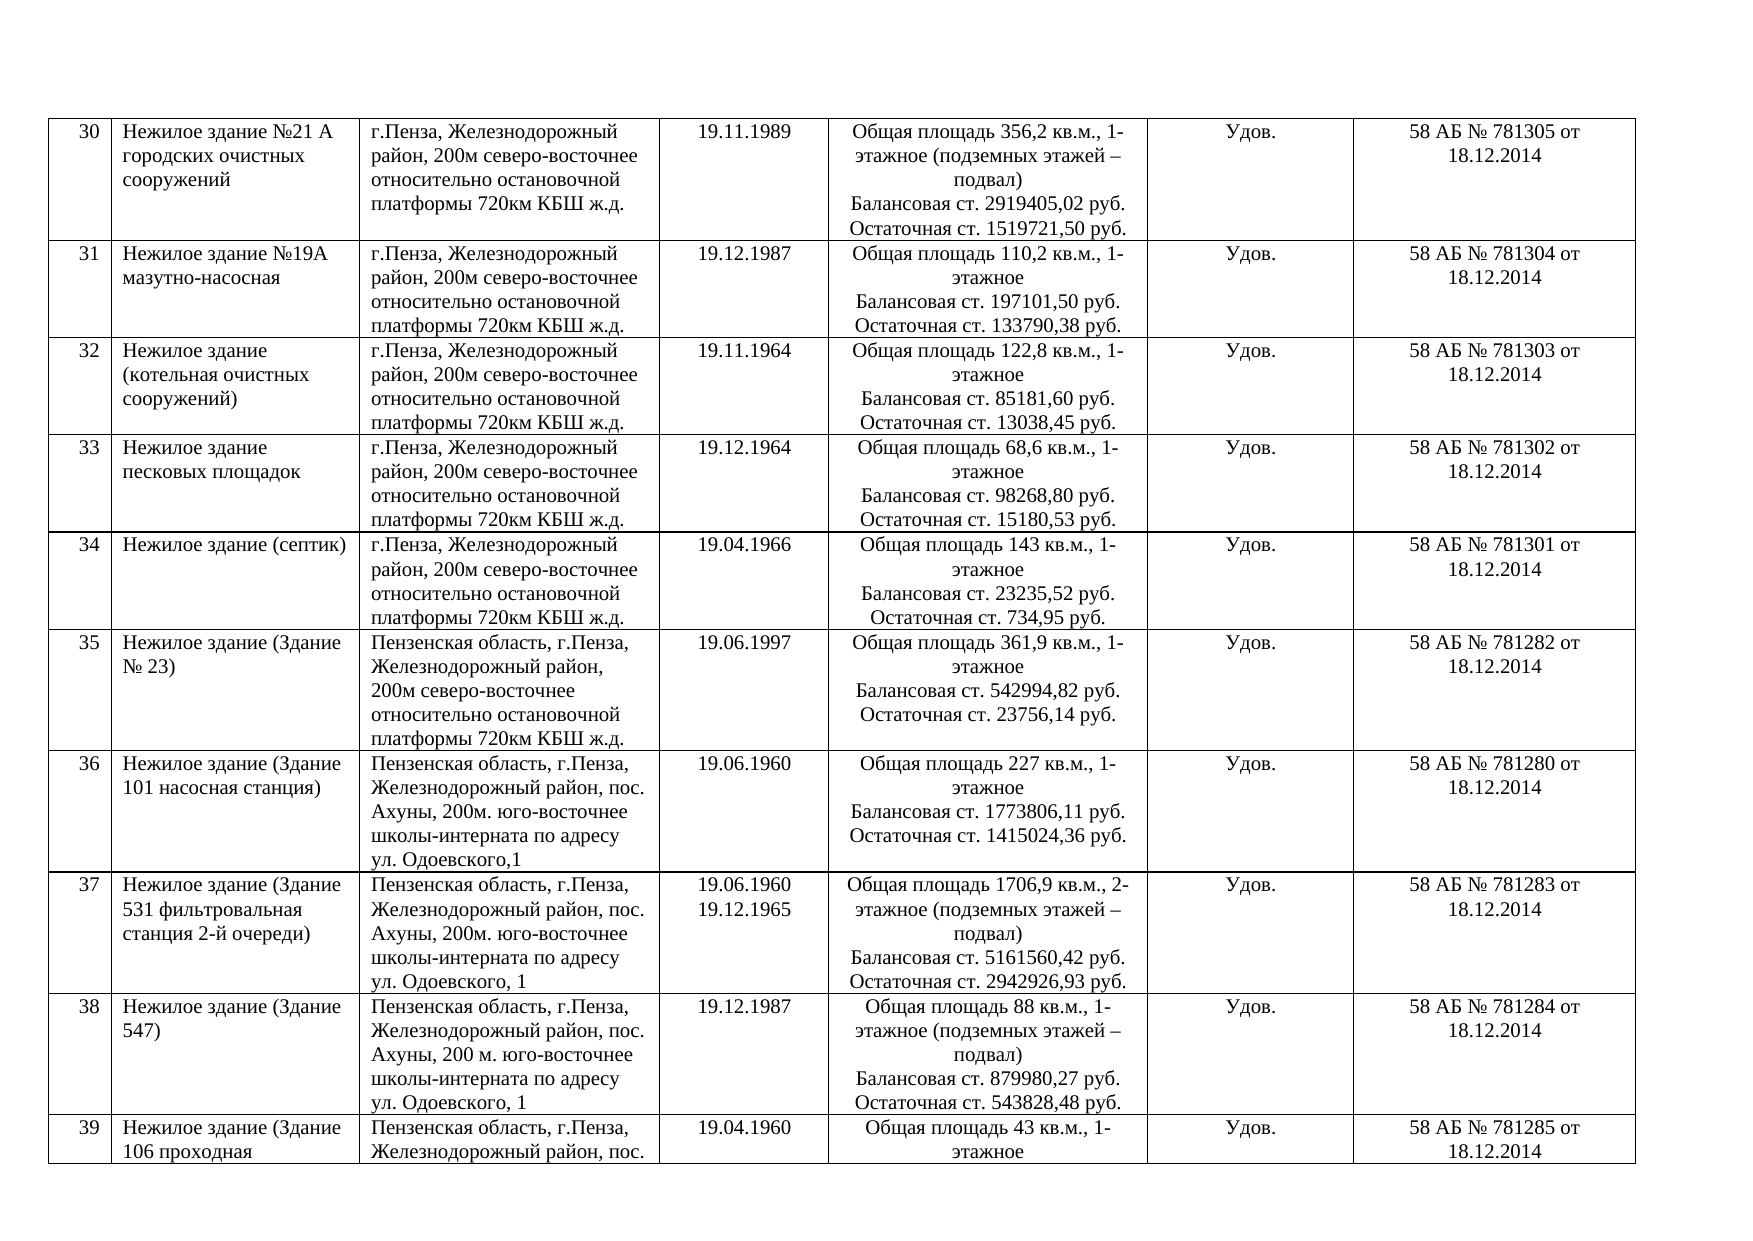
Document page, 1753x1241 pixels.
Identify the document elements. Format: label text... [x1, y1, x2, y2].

table_cell [49, 751, 111, 871]
table_cell Удов. [1148, 338, 1353, 434]
table_cell Пензенская область, г.Пенза, Железнодорожный район, 200м северо-восточнее относительно остановочной платформы 720км КБШ ж.д. [360, 630, 659, 750]
table_cell Удов. [1148, 994, 1353, 1114]
table_cell г.Пенза, Железнодорожный район, 200м северо-восточнее относительно остановочной платформы 720км КБШ ж.д. [360, 533, 659, 629]
table_cell 58 АБ № 781303 от 18.12.2014 [1354, 338, 1635, 434]
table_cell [360, 119, 659, 239]
table_cell Нежилое здание (септик) [112, 533, 359, 629]
table_cell Нежилое здание (Здание 547) [112, 994, 359, 1114]
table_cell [1354, 1115, 1635, 1163]
table_cell Общая площадь 68,6 кв.м., 1-этажное Балансовая ст. 98268,80 руб. Остаточная ст. 15180,53 руб. [829, 435, 1147, 531]
table_cell [49, 435, 111, 531]
table_cell Общая площадь 143 кв.м., 1-этажное Балансовая ст. 23235,52 руб. Остаточная ст. 734,95 руб. [829, 533, 1147, 629]
table_cell Удов. [1148, 533, 1353, 629]
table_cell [829, 1115, 1147, 1163]
table_cell [49, 533, 111, 629]
table_cell 19.12.1964 [660, 435, 828, 531]
table_cell Общая площадь 356,2 кв.м., 1-этажное (подземных этажей – подвал) Балансовая ст. 2919405,02 руб. Остаточная ст. 1519721,50 руб. [829, 119, 1147, 239]
table_cell [49, 873, 111, 993]
table_cell Нежилое здание №21 А городских очистных сооружений [112, 119, 359, 239]
table_cell [49, 994, 111, 1114]
table_cell Общая площадь 110,2 кв.м., 1-этажное Балансовая ст. 197101,50 руб. Остаточная ст. 133790,38 руб. [829, 241, 1147, 337]
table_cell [112, 1115, 359, 1163]
table_cell 19.12.1987 [660, 994, 828, 1114]
table_cell Нежилое здание №19А мазутно-насосная [112, 241, 359, 337]
table_cell Нежилое здание (Здание № 23) [112, 630, 359, 750]
table_cell Общая площадь 122,8 кв.м., 1-этажное Балансовая ст. 85181,60 руб. Остаточная ст. 13038,45 руб. [829, 338, 1147, 434]
table_cell 19.11.1989 [660, 119, 828, 239]
table_cell 58 АБ № 781282 от 18.12.2014 [1354, 630, 1635, 750]
table_cell 58 АБ № 781301 от 18.12.2014 [1354, 533, 1635, 629]
table_cell г.Пенза, Железнодорожный район, 200м северо-восточнее относительно остановочной платформы 720км КБШ ж.д. [360, 241, 659, 337]
table_cell г.Пенза, Железнодорожный район, 200м северо-восточнее относительно остановочной платформы 720км КБШ ж.д. [360, 338, 659, 434]
table_cell 58 АБ № 781283 от 18.12.2014 [1354, 873, 1635, 993]
table_cell 58 АБ № 781280 от 18.12.2014 [1354, 751, 1635, 871]
table_cell г.Пенза, Железнодорожный район, 200м северо-восточнее относительно остановочной платформы 720км КБШ ж.д. [360, 435, 659, 531]
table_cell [360, 1115, 659, 1163]
table_cell Нежилое здание песковых площадок [112, 435, 359, 531]
table_cell [49, 1115, 111, 1163]
table_cell Пензенская область, г.Пенза, Железнодорожный район, пос. Ахуны, 200м. юго-восточнее школы-интерната по адресу ул. Одоевского,1 [360, 751, 659, 871]
table_cell Пензенская область, г.Пенза, Железнодорожный район, пос. Ахуны, 200м. юго-восточнее школы-интерната по адресу ул. Одоевского, 1 [360, 873, 659, 993]
table_cell Удов. [1148, 873, 1353, 993]
table_cell Общая площадь 88 кв.м., 1-этажное (подземных этажей – подвал) Балансовая ст. 879980,27 руб. Остаточная ст. 543828,48 руб. [829, 994, 1147, 1114]
table_cell 19.11.1964 [660, 338, 828, 434]
table_cell [49, 630, 111, 750]
table_cell Нежилое здание (котельная очистных сооружений) [112, 338, 359, 434]
table_cell Общая площадь 1706,9 кв.м., 2-этажное (подземных этажей – подвал) Балансовая ст. 5161560,42 руб. Остаточная ст. 2942926,93 руб. [829, 873, 1147, 993]
table_cell Удов. [1148, 435, 1353, 531]
table_cell 19.12.1987 [660, 241, 828, 337]
table_cell 19.06.1997 [660, 630, 828, 750]
table_cell Удов. [1148, 119, 1353, 239]
table_cell Нежилое здание (Здание 101 насосная станция) [112, 751, 359, 871]
table_cell 58 АБ № 781305 от 18.12.2014 [1354, 119, 1635, 239]
table_cell [49, 241, 111, 337]
table_cell 19.06.1960 19.12.1965 [660, 873, 828, 993]
table_cell 58 АБ № 781284 от 18.12.2014 [1354, 994, 1635, 1114]
table_cell Общая площадь 361,9 кв.м., 1-этажное Балансовая ст. 542994,82 руб. Остаточная ст. 23756,14 руб. [829, 630, 1147, 750]
table_cell Нежилое здание (Здание 531 фильтровальная станция 2-й очереди) [112, 873, 359, 993]
table_cell Удов. [1148, 751, 1353, 871]
table_cell Пензенская область, г.Пенза, Железнодорожный район, пос. Ахуны, . юго-восточнее школы-интерната по адресу ул. Одоевского, 1 [360, 994, 659, 1114]
table_cell 58 АБ № 781304 от 18.12.2014 [1354, 241, 1635, 337]
table_cell [49, 338, 111, 434]
table_cell 19.04.1966 [660, 533, 828, 629]
table_cell Удов. [1148, 1115, 1353, 1163]
table_cell 19.04.1960 [660, 1115, 828, 1163]
table_cell 58 АБ № 781302 от 18.12.2014 [1354, 435, 1635, 531]
table_cell Общая площадь 227 кв.м., 1-этажное Балансовая ст. 1773806,11 руб. Остаточная ст. 1415024,36 руб. [829, 751, 1147, 871]
table_cell Удов. [1148, 241, 1353, 337]
table_cell Удов. [1148, 630, 1353, 750]
table_cell 19.06.1960 [660, 751, 828, 871]
table_cell [49, 119, 111, 239]
